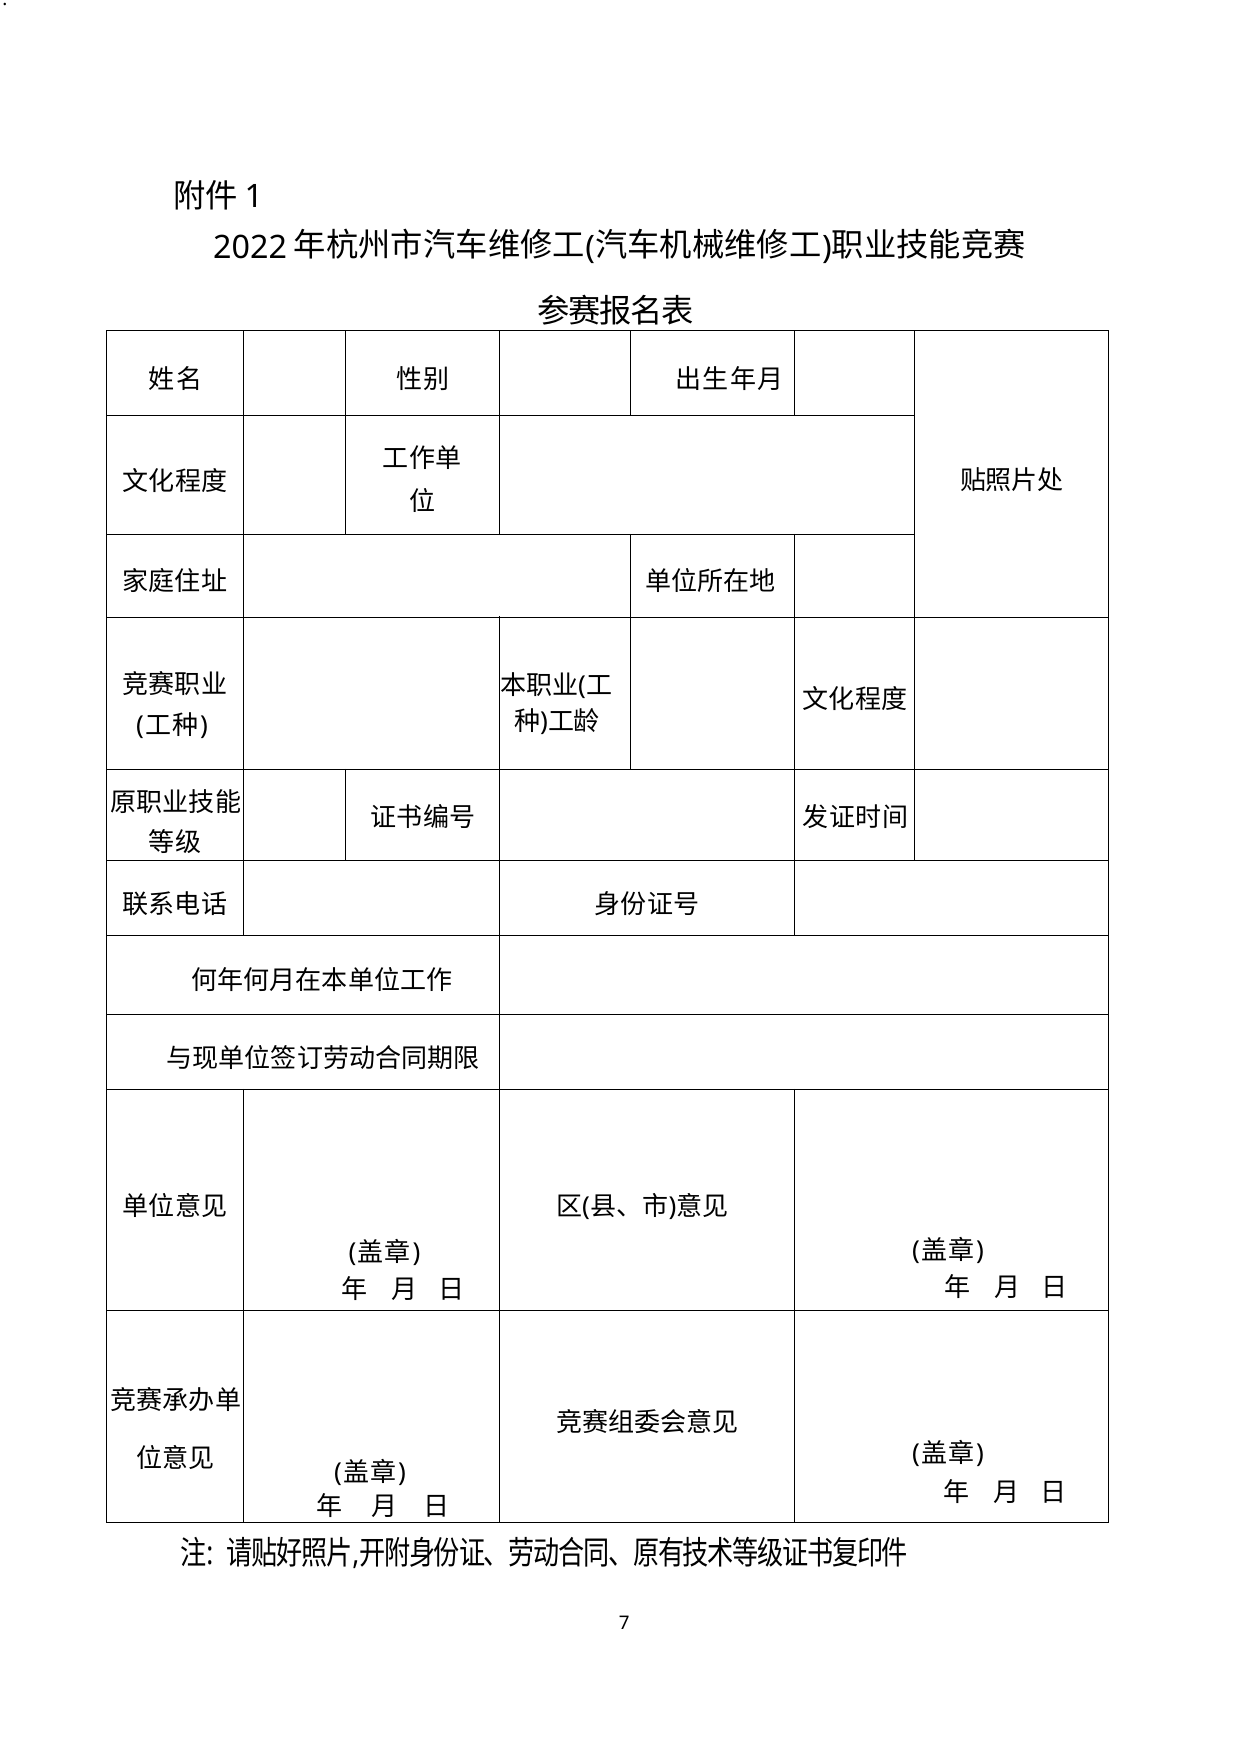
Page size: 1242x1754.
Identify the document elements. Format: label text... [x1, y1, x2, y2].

table_cell [500, 936, 1108, 1013]
text 注: 请贴好照片,开附身份证、劳动合同、原有技术等级证书复印件 [107, 1530, 1110, 1573]
table_cell [915, 618, 1108, 769]
table_cell 竞赛承办单 位意见 [107, 1311, 243, 1522]
table_cell [244, 770, 345, 860]
table_cell (盖章) 年 月 日 [244, 1311, 499, 1522]
table_cell 文化程度 [107, 416, 243, 534]
table_cell [631, 618, 794, 769]
table_cell [500, 1015, 1108, 1089]
table_cell [244, 861, 499, 935]
table_cell [795, 535, 914, 616]
table_cell 单位所在地 [631, 535, 794, 616]
table_cell (盖章) 年 月 日 [244, 1090, 499, 1310]
table_cell [795, 861, 1108, 935]
table_cell 竞赛组委会意见 [500, 1311, 794, 1522]
table_header 性别 [346, 331, 499, 414]
table_cell 家庭住址 [107, 535, 243, 616]
table_cell 区(县、市)意见 [500, 1090, 794, 1310]
table_header [500, 331, 630, 414]
table_header [795, 331, 914, 414]
table_cell [244, 618, 499, 769]
table_cell 与现单位签订劳动合同期限 [107, 1015, 499, 1089]
table_cell 单位意见 [107, 1090, 243, 1310]
text 参赛报名表 [107, 293, 1110, 330]
table_header [244, 331, 345, 414]
table_cell (盖章) 年 月 日 [795, 1090, 1108, 1310]
table_header 出生年月 [631, 331, 794, 414]
table_cell 工作单 位 [346, 416, 499, 534]
table_header 姓名 [107, 331, 243, 414]
table_cell 竞赛职业 (工种) [107, 618, 243, 769]
table_cell [500, 770, 794, 860]
table_cell [915, 770, 1108, 860]
table_cell [244, 416, 345, 534]
table_cell 联系电话 [107, 861, 243, 935]
table_cell [500, 416, 914, 534]
table_cell 身份证号 [500, 861, 794, 935]
table_cell 何年何月在本单位工作 [107, 936, 499, 1013]
table_cell 发证时间 [795, 770, 914, 860]
text 2022年杭州市汽车维修工(汽车机械维修工)职业技能竞赛 [107, 236, 1110, 293]
table_cell 文化程度 [795, 618, 914, 769]
text 附件1 [107, 172, 1110, 216]
table_cell 本职业(工 种)工龄 [500, 618, 630, 769]
table_cell [244, 535, 630, 616]
table_cell (盖章) 年 月 日 [795, 1311, 1108, 1522]
table_header 贴照片处 [915, 331, 1108, 616]
table_cell 原职业技能 等级 [107, 770, 243, 860]
table_cell 证书编号 [346, 770, 499, 860]
